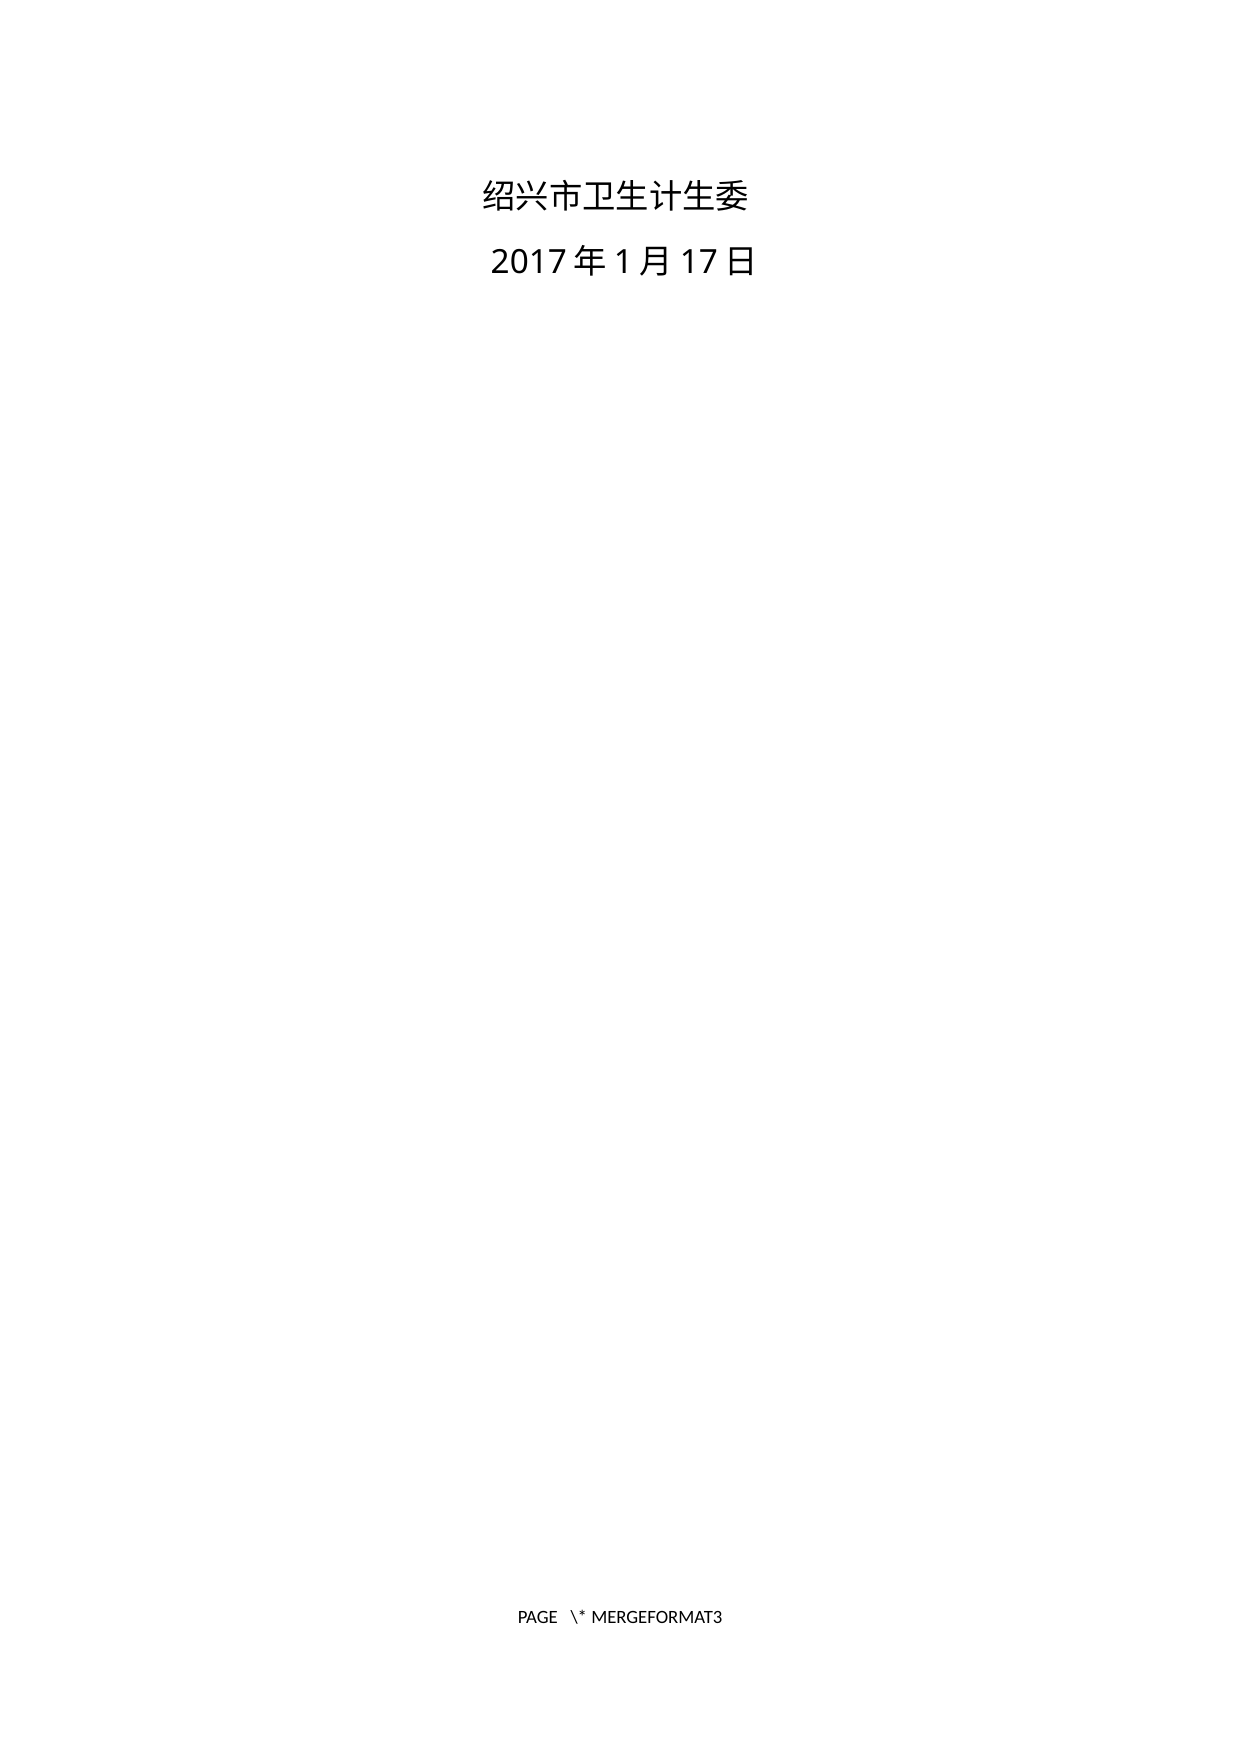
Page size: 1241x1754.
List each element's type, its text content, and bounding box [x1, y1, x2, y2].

text 绍兴市卫生计生委 [165, 162, 1075, 227]
text 2017年1月17日 [165, 227, 1075, 292]
